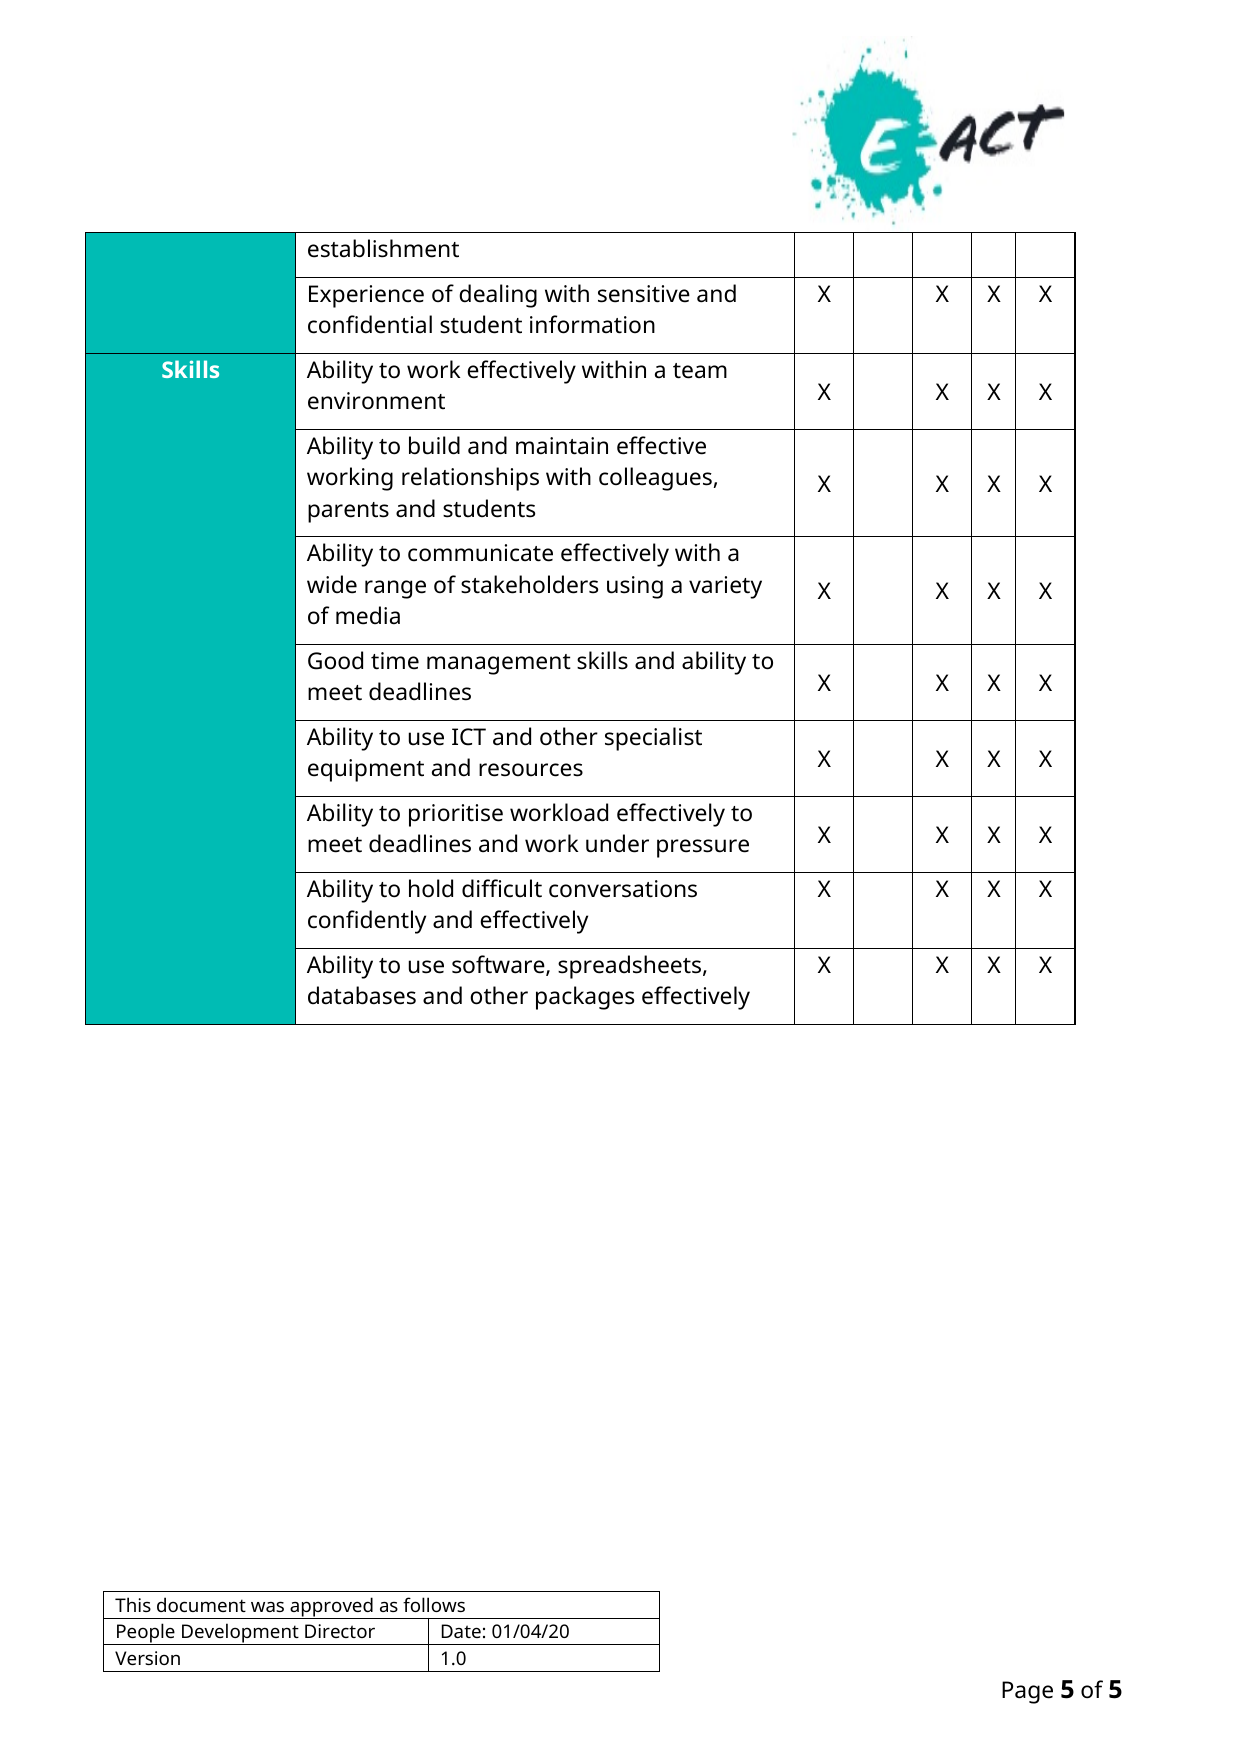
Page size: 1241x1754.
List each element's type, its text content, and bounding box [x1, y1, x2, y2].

table_cell X [1016, 537, 1074, 643]
table_cell X [795, 278, 853, 353]
table_cell [854, 430, 912, 536]
table_cell X [1016, 797, 1074, 872]
table_cell Ability to use software, spreadsheets, databases and other packages effectively [296, 949, 794, 1024]
table_cell Experience of working in an educational establishment [296, 233, 794, 277]
table_cell [854, 949, 912, 1024]
table_cell X [795, 354, 853, 429]
table_cell X [972, 354, 1015, 429]
table_cell Ability to use ICT and other specialist equipment and resources [296, 721, 794, 796]
table_cell X [972, 949, 1015, 1024]
table_cell X [913, 233, 971, 277]
table_cell Experience of dealing with sensitive and confidential student information [296, 278, 794, 353]
table_cell X [913, 873, 971, 948]
table_cell X [854, 233, 912, 277]
table_cell [1016, 233, 1074, 277]
table_cell X [1016, 949, 1074, 1024]
table_cell Ability to work effectively within a team environment [296, 354, 794, 429]
table_cell X [913, 949, 971, 1024]
table_cell X [972, 278, 1015, 353]
table_cell X [913, 354, 971, 429]
table_cell X [1016, 354, 1074, 429]
table_cell [854, 721, 912, 796]
table_cell [854, 873, 912, 948]
table_cell X [972, 873, 1015, 948]
table_cell X [972, 797, 1015, 872]
table_cell [854, 645, 912, 719]
table_cell X [972, 721, 1015, 796]
table_cell Ability to hold difficult conversations confidently and effectively [296, 873, 794, 948]
table_cell X [913, 278, 971, 353]
table_cell X [913, 537, 971, 643]
table_cell X [1016, 645, 1074, 719]
table_cell [854, 797, 912, 872]
table_cell X [795, 797, 853, 872]
table_cell [854, 278, 912, 353]
table_cell X [913, 430, 971, 536]
table_cell X [795, 537, 853, 643]
picture [792, 36, 1065, 232]
table_cell Ability to prioritise workload effectively to meet deadlines and work under pressure [296, 797, 794, 872]
table_cell [854, 537, 912, 643]
table_cell X [795, 873, 853, 948]
table_cell X [913, 721, 971, 796]
table_cell Ability to build and maintain effective working relationships with colleagues, parents and students [296, 430, 794, 536]
table_cell Ability to communicate effectively with a wide range of stakeholders using a variety of media [296, 537, 794, 643]
table_cell X [972, 537, 1015, 643]
table_cell [795, 233, 853, 277]
table_cell X [1016, 873, 1074, 948]
table_cell X [795, 430, 853, 536]
table_cell X [795, 721, 853, 796]
table_cell X [913, 797, 971, 872]
table_cell X [795, 949, 853, 1024]
table_cell X [1016, 278, 1074, 353]
table_cell X [913, 645, 971, 719]
table_cell Skills [86, 354, 295, 1024]
table_cell X [972, 430, 1015, 536]
table_cell X [1016, 430, 1074, 536]
table_cell X [795, 645, 853, 719]
table_cell [854, 354, 912, 429]
table_cell X [1016, 721, 1074, 796]
table_cell X [972, 645, 1015, 719]
table_cell Good time management skills and ability to meet deadlines [296, 645, 794, 719]
table_cell X [972, 233, 1015, 277]
